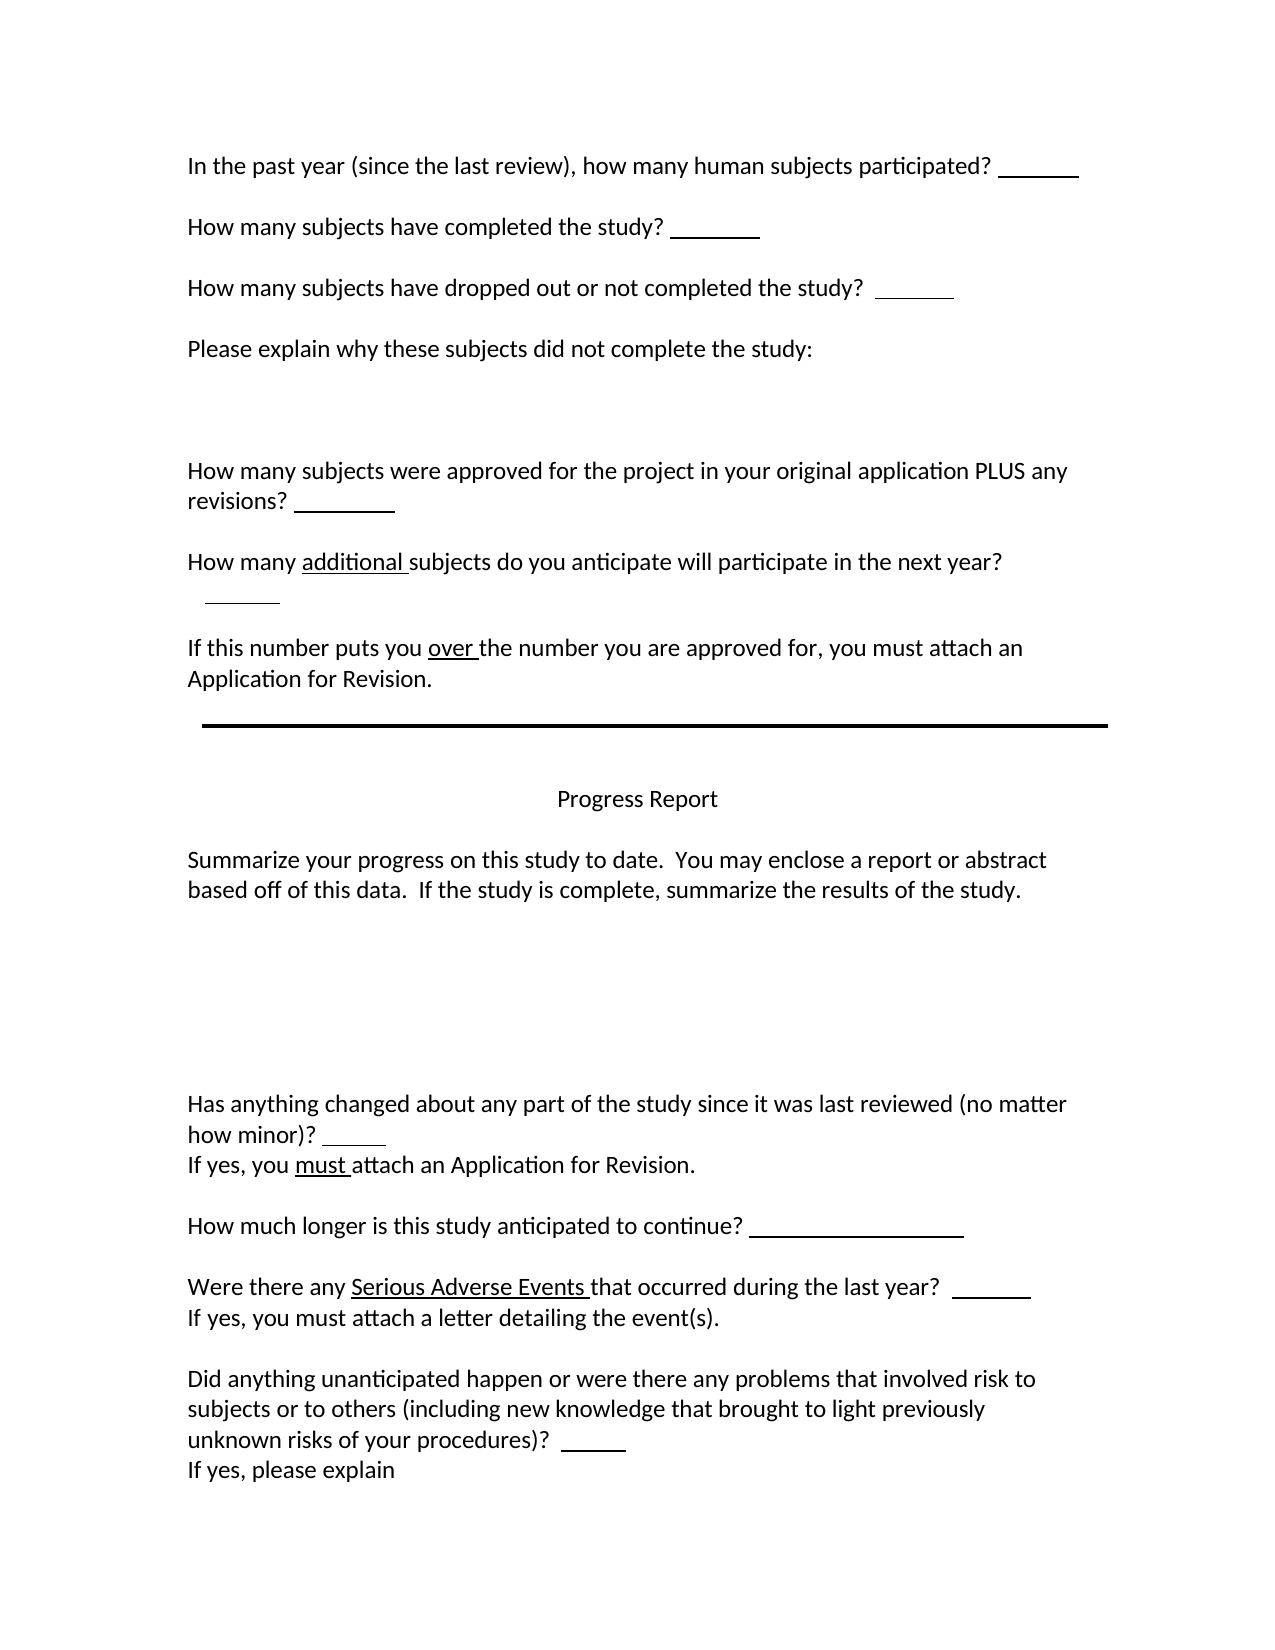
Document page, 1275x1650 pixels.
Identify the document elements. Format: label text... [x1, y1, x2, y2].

text Did anything unanticipated happen or were there any problems that involved risk to subjects or to others (including new knowledge that brought to light previously unknown risks of your procedures)? [187, 1363, 1042, 1454]
text How many additional subjects do you anticipate will participate in the next year? [187, 546, 1104, 577]
text In the past year (since the last review), how many human subjects participated? [187, 150, 1104, 180]
text How many subjects have completed the study? [187, 211, 1104, 241]
text If yes, please explain [187, 1454, 1104, 1485]
text Summarize your progress on this study to date. You may enclose a report or abstract based off of this data. If the study is complete, summarize the results of the study. [187, 844, 1087, 905]
text If yes, you must attach an Application for Revision. [187, 1149, 1104, 1180]
text Please explain why these subjects did not complete the study: [187, 333, 1104, 363]
text Progress Report [554, 783, 721, 813]
text Has anything changed about any part of the study since it was last reviewed (no matter how minor)? [187, 1088, 1073, 1149]
text How many subjects have dropped out or not completed the study? [187, 272, 1104, 302]
text How many subjects were approved for the project in your original application PLUS any revisions? [187, 455, 1073, 516]
text Were there any Serious Adverse Events that occurred during the last year? If yes, you must attach a letter detailing the event(s). [187, 1271, 1031, 1332]
text How much longer is this study anticipated to continue? [187, 1210, 1104, 1241]
text If this number puts you over the number you are approved for, you must attach an Application for Revision. [187, 632, 1087, 693]
